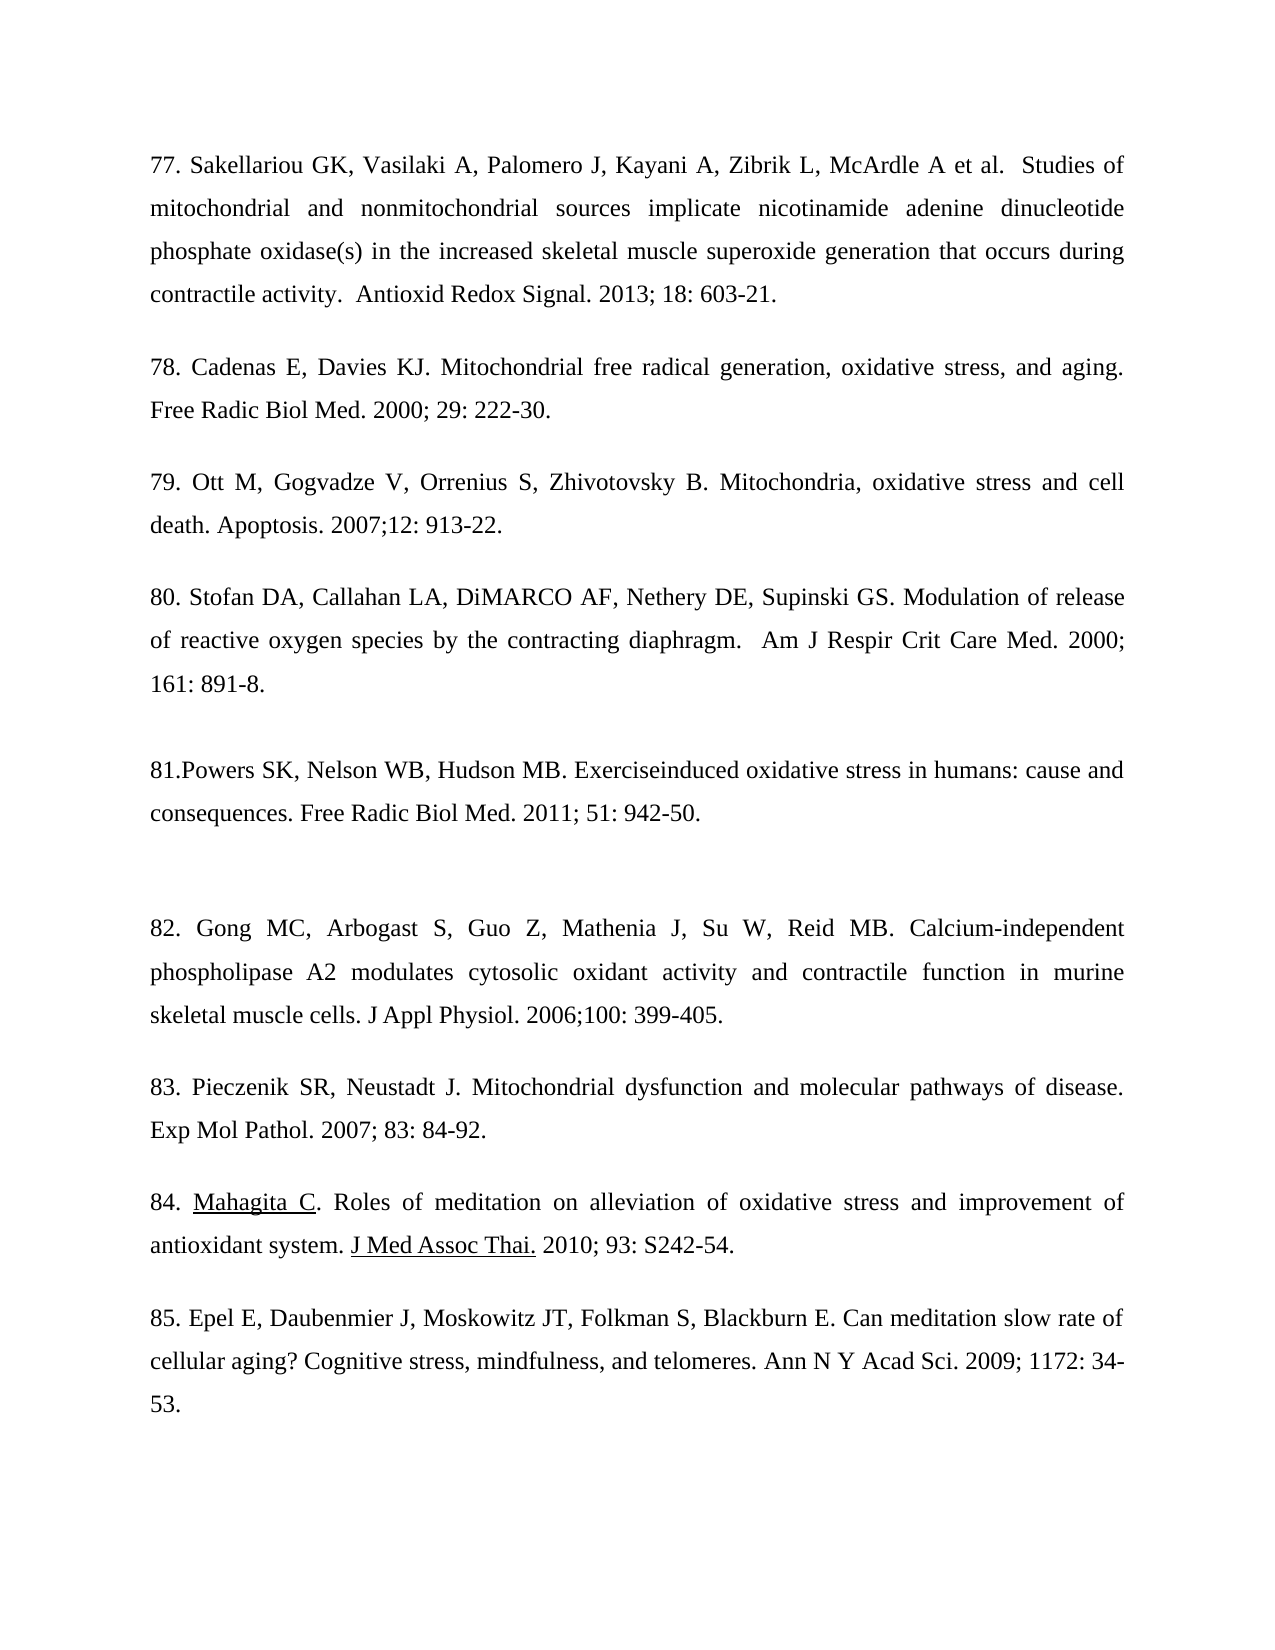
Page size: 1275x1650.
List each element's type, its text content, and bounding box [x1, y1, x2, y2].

text 81.Powers SK, Nelson WB, Hudson MB. Exerciseinduced oxidative stress in humans: cause and consequences. Free Radic Biol Med. 2011; 51: 942-50. [150, 755, 1125, 827]
subtitle 84. Mahagita C. Roles of meditation on alleviation of oxidative stress and improvement of antioxidant system. J Med Assoc Thai. 2010; 93: S242-54. [150, 1187, 1125, 1259]
subtitle 83. Pieczenik SR, Neustadt J. Mitochondrial dysfunction and molecular pathways of disease. Exp Mol Pathol. 2007; 83: 84-92. [150, 1072, 1125, 1144]
subtitle 79. Ott M, Gogvadze V, Orrenius S, Zhivotovsky B. Mitochondria, oxidative stress and cell death. Apoptosis. 2007;12: 913-22. [150, 467, 1125, 539]
subtitle 82. Gong MC, Arbogast S, Guo Z, Mathenia J, Su W, Reid MB. Calcium-independent phospholipase A2 modulates cytosolic oxidant activity and contractile function in murine skeletal muscle cells. J Appl Physiol. 2006;100: 399-405. [150, 913, 1125, 1028]
subtitle 78. Cadenas E, Davies KJ. Mitochondrial free radical generation, oxidative stress, and aging. Free Radic Biol Med. 2000; 29: 222-30. [150, 352, 1125, 423]
text 80. Stofan DA, Callahan LA, DiMARCO AF, Nethery DE, Supinski GS. Modulation of release of reactive oxygen species by the contracting diaphragm. Am J Respir Crit Care Med. 2000; 161: 891-8. [150, 582, 1125, 697]
text 85. Epel E, Daubenmier J, Moskowitz JT, Folkman S, Blackburn E. Can meditation slow rate of cellular aging? Cognitive stress, mindfulness, and telomeres. Ann N Y Acad Sci. 2009; 1172: 34-53. [150, 1303, 1125, 1418]
text 77. Sakellariou GK, Vasilaki A, Palomero J, Kayani A, Zibrik L, McArdle A et al. Studies of mitochondrial and nonmitochondrial sources implicate nicotinamide adenine dinucleotide phosphate oxidase(s) in the increased skeletal muscle superoxide generation that occurs during contractile activity. Antioxid Redox Signal. 2013; 18: 603-21. [150, 150, 1125, 308]
